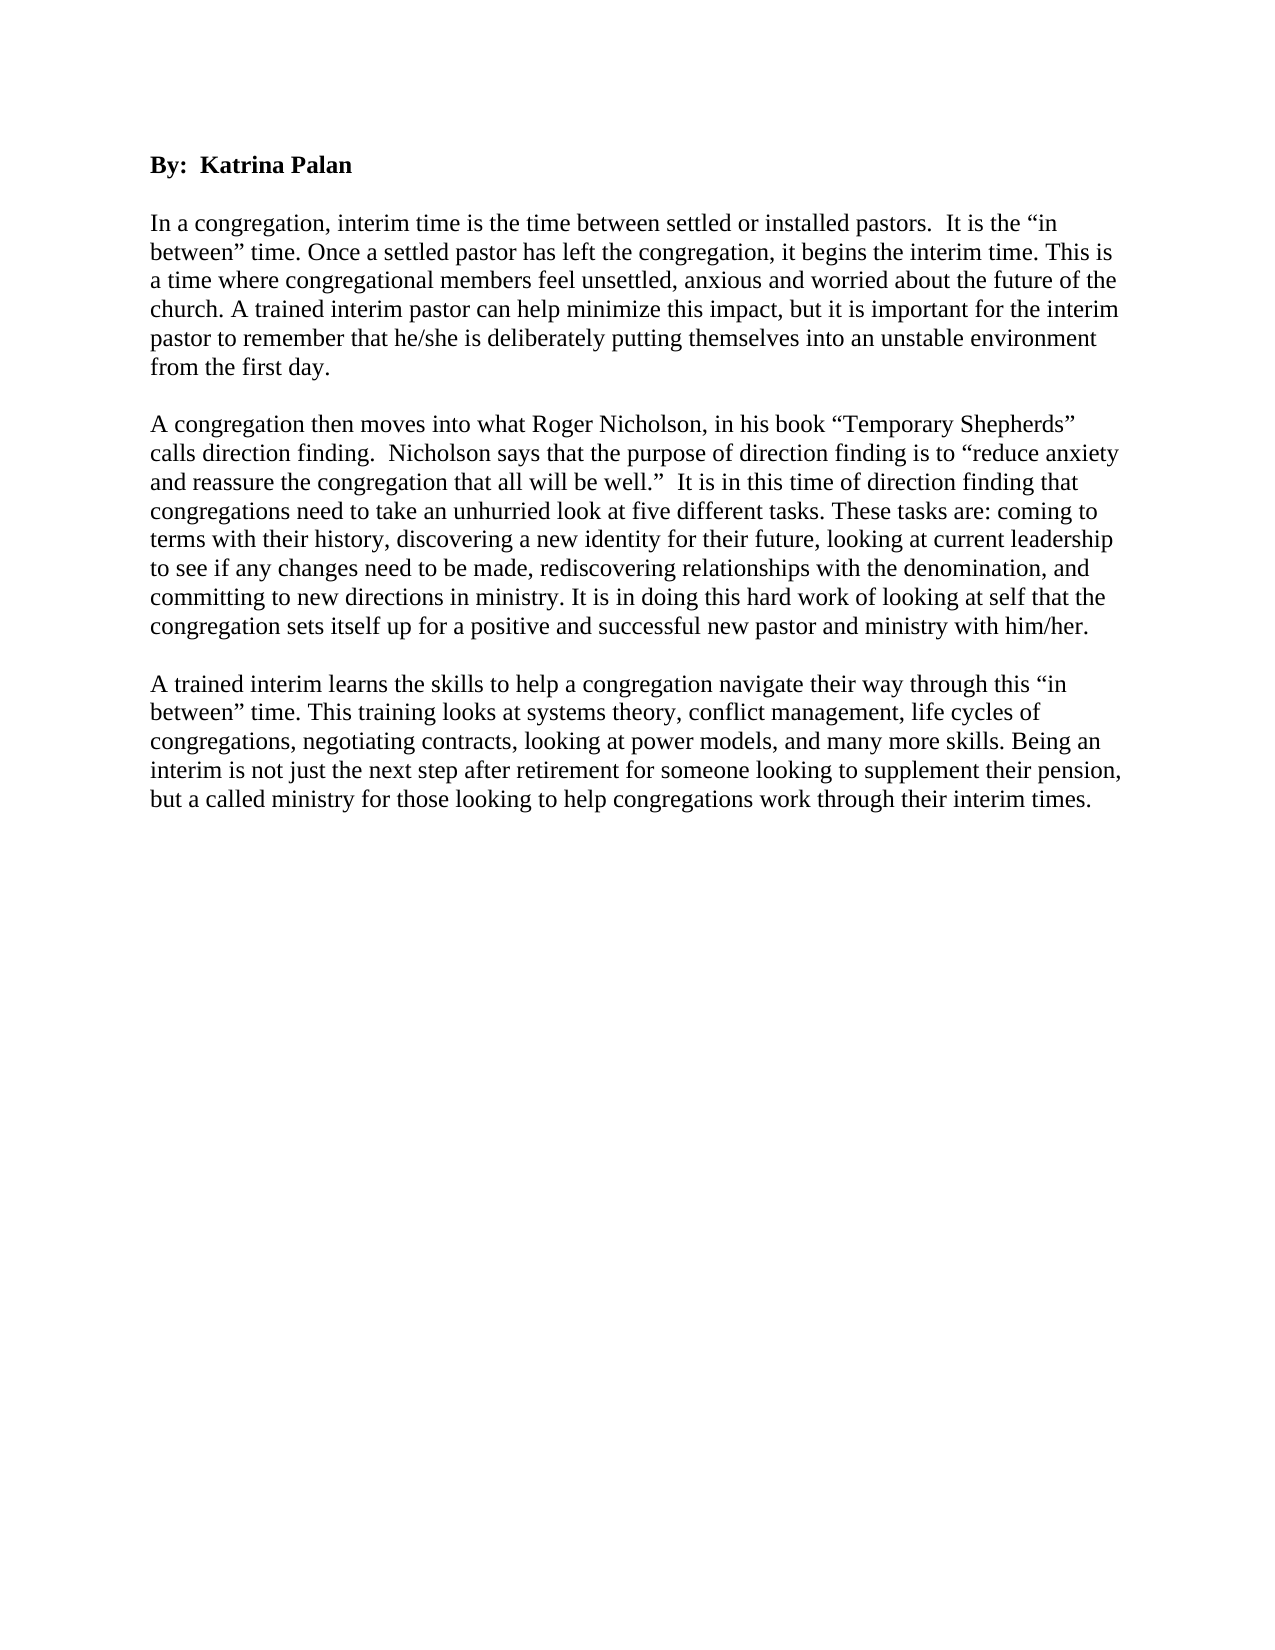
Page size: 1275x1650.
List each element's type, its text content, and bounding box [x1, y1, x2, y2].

text A trained interim learns the skills to help a congregation navigate their way through this “in between” time. This training looks at systems theory, conflict management, life cycles of congregations, negotiating contracts, looking at power models, and many more skills. Being an interim is not just the next step after retirement for someone looking to supplement their pension, but a called ministry for those looking to help congregations work through their interim times. [150, 669, 1125, 812]
text By: Katrina Palan [150, 150, 1125, 179]
text In a congregation, interim time is the time between settled or installed pastors. It is the “in between” time. Once a settled pastor has left the congregation, it begins the interim time. This is a time where congregational members feel unsettled, anxious and worried about the future of the church. A trained interim pastor can help minimize this impact, but it is important for the interim pastor to remember that he/she is deliberately putting themselves into an unstable environment from the first day. [150, 208, 1125, 380]
text A congregation then moves into what Roger Nicholson, in his book “Temporary Shepherds” calls direction finding. Nicholson says that the purpose of direction finding is to “reduce anxiety and reassure the congregation that all will be well.” It is in this time of direction finding that congregations need to take an unhurried look at five different tasks. These tasks are: coming to terms with their history, discovering a new identity for their future, looking at current leadership to see if any changes need to be made, rediscovering relationships with the denomination, and committing to new directions in ministry. It is in doing this hard work of looking at self that the congregation sets itself up for a positive and successful new pastor and ministry with him/her. [150, 409, 1125, 639]
